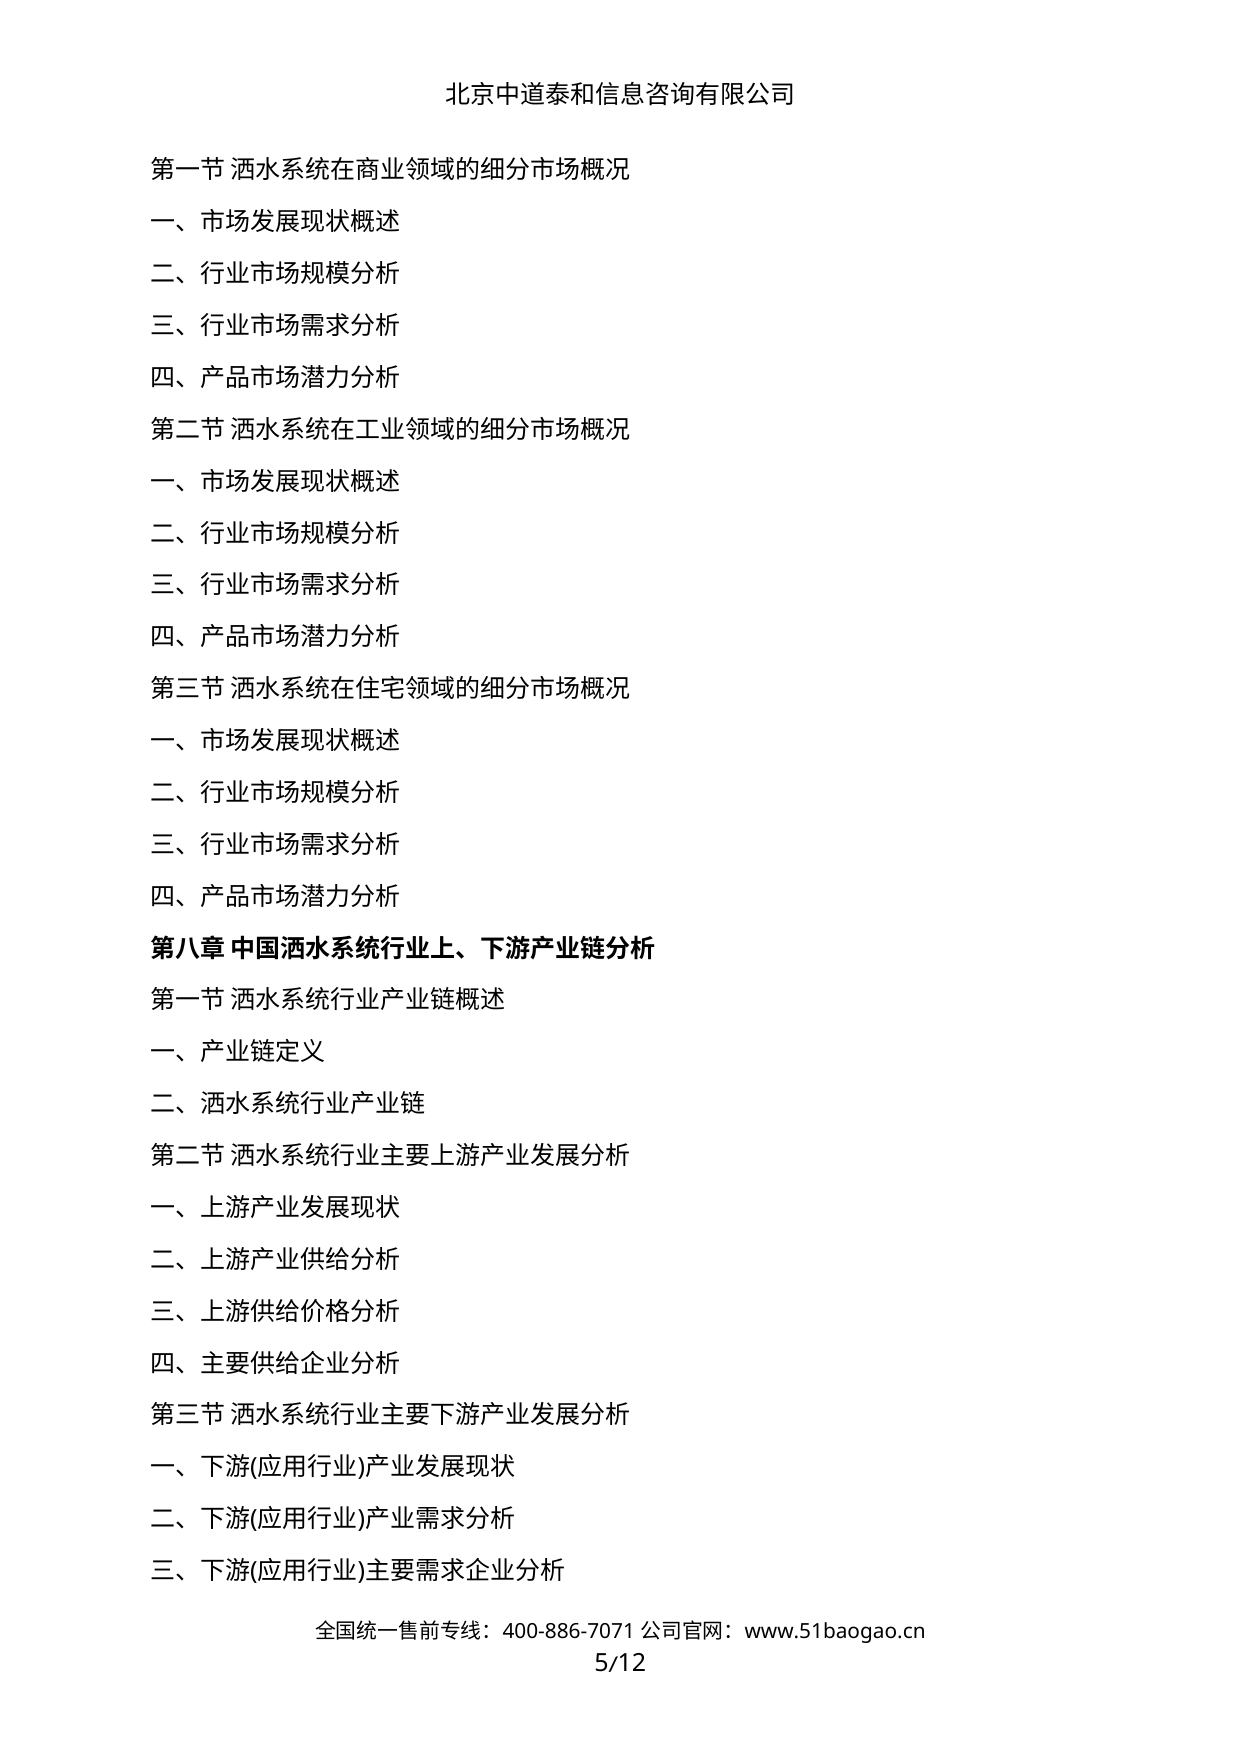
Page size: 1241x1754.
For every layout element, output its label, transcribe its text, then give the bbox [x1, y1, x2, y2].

text 二、行业市场规模分析 [150, 254, 1090, 290]
text 二、洒水系统行业产业链 [150, 1084, 1090, 1120]
text 四、主要供给企业分析 [150, 1343, 1090, 1379]
text 三、行业市场需求分析 [150, 306, 1090, 342]
text 第一节 洒水系统行业产业链概述 [150, 980, 1090, 1016]
text 一、市场发展现状概述 [150, 461, 1090, 497]
text 三、行业市场需求分析 [150, 824, 1090, 861]
text 第二节 洒水系统行业主要上游产业发展分析 [150, 1136, 1090, 1172]
text 三、下游(应用行业)主要需求企业分析 [150, 1551, 1090, 1587]
text 一、产业链定义 [150, 1032, 1090, 1068]
text 二、上游产业供给分析 [150, 1239, 1090, 1276]
text 四、产品市场潜力分析 [150, 617, 1090, 653]
text 四、产品市场潜力分析 [150, 357, 1090, 394]
text 三、上游供给价格分析 [150, 1291, 1090, 1327]
text 二、下游(应用行业)产业需求分析 [150, 1499, 1090, 1535]
text 第三节 洒水系统在住宅领域的细分市场概况 [150, 669, 1090, 705]
text 一、上游产业发展现状 [150, 1187, 1090, 1224]
text 二、行业市场规模分析 [150, 772, 1090, 809]
text 二、行业市场规模分析 [150, 513, 1090, 549]
text 一、市场发展现状概述 [150, 202, 1090, 238]
text 第一节 洒水系统在商业领域的细分市场概况 [150, 150, 1090, 186]
text 三、行业市场需求分析 [150, 565, 1090, 601]
text 一、下游(应用行业)产业发展现状 [150, 1447, 1090, 1483]
text 第三节 洒水系统行业主要下游产业发展分析 [150, 1395, 1090, 1431]
text 一、市场发展现状概述 [150, 721, 1090, 757]
text 第二节 洒水系统在工业领域的细分市场概况 [150, 409, 1090, 446]
text 第八章 中国洒水系统行业上、下游产业链分析 [150, 928, 1090, 964]
text 四、产品市场潜力分析 [150, 876, 1090, 912]
